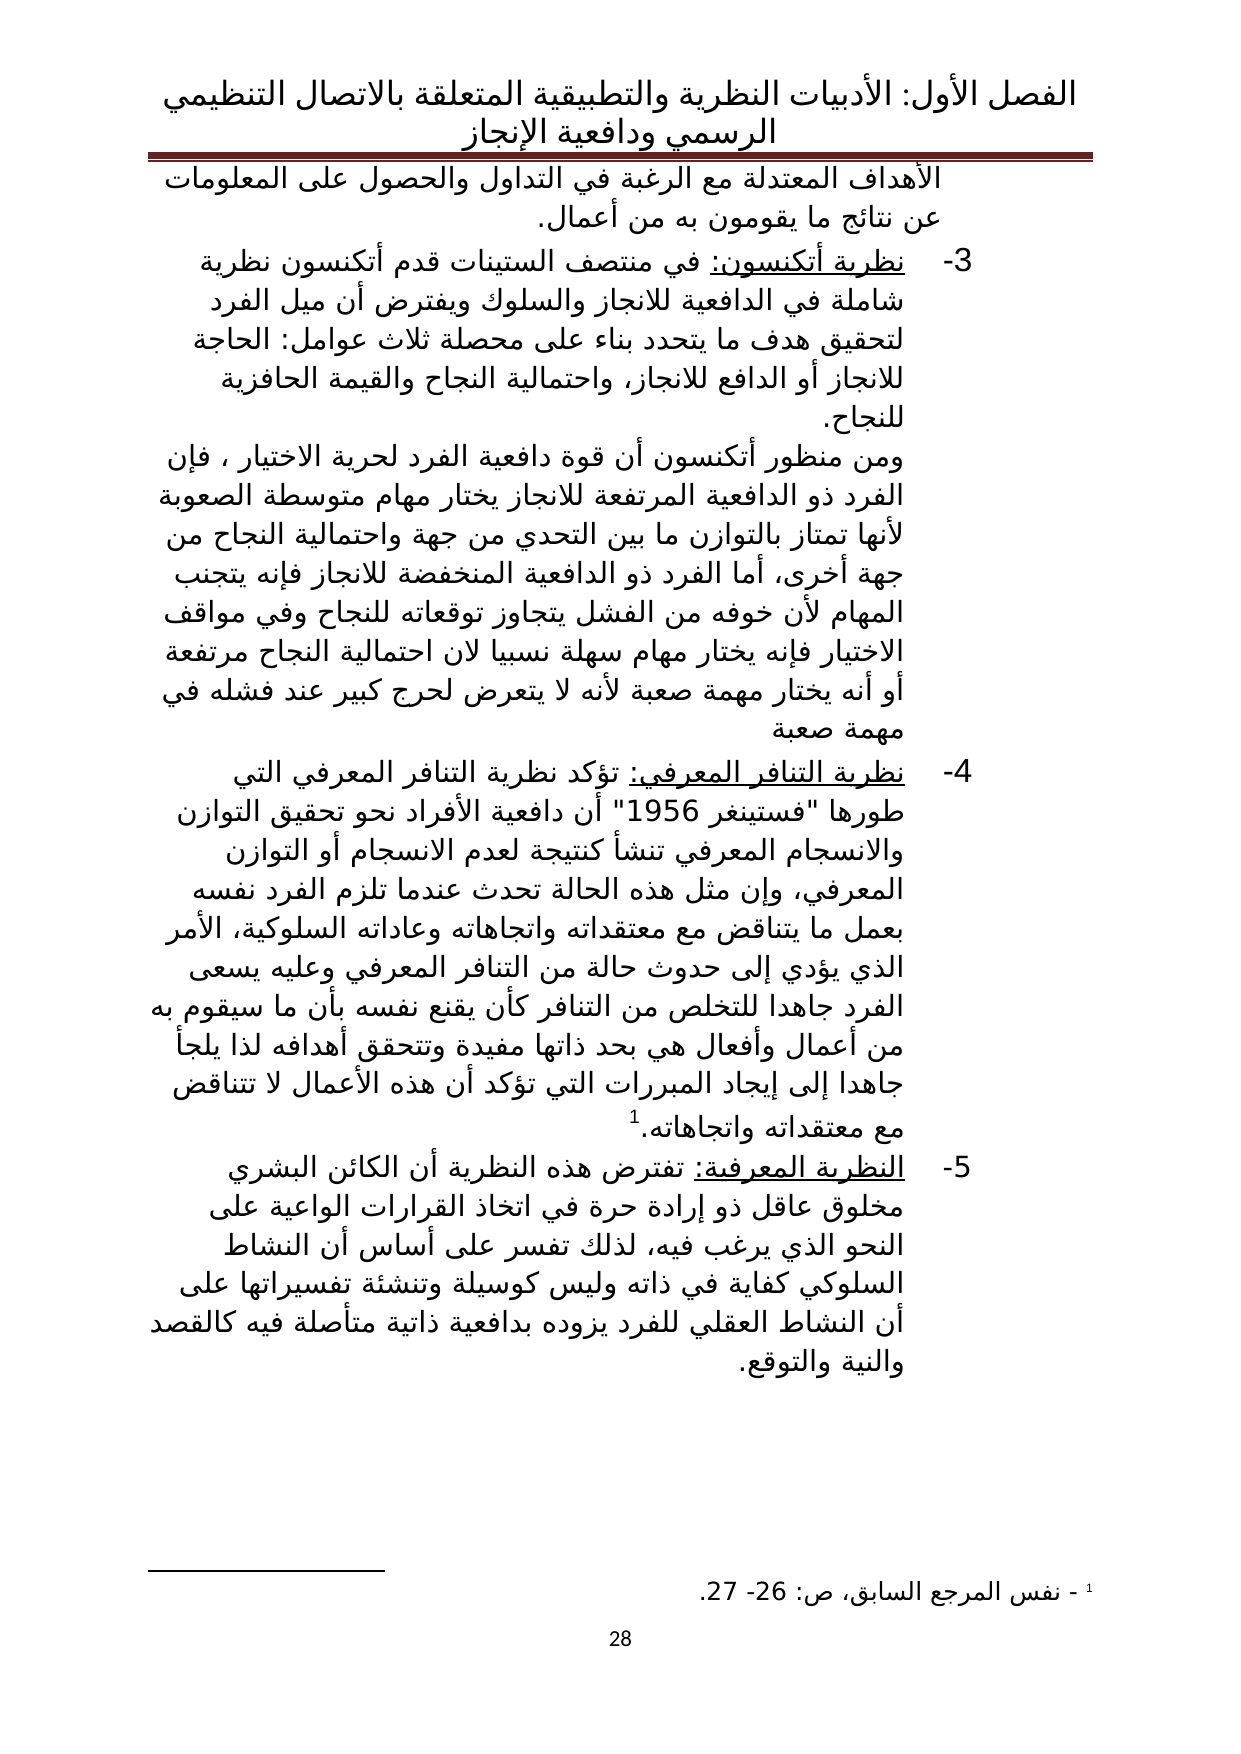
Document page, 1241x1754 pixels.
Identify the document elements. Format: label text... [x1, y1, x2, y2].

list نظرية أتكنسون: في منتصف الستينات قدم أتكنسون نظرية شاملة في الدافعية للانجاز والسلوك ويفترض أن ميل الفرد لتحقيق هدف ما يتحدد بناء على محصلة ثلاث عوامل: الحاجة للانجاز أو الدافع للانجاز، واحتمالية النجاح والقيمة الحافزية للنجاح. [148, 240, 943, 434]
list ومن منظور أتكنسون أن قوة دافعية الفرد لحرية الاختيار ، فإن الفرد ذو الدافعية المرتفعة للانجاز يختار مهام متوسطة الصعوبة لأنها تمتاز بالتوازن ما بين التحدي من جهة واحتمالية النجاح من جهة أخرى، أما الفرد ذو الدافعية المنخفضة للانجاز فإنه يتجنب المهام لأن خوفه من الفشل يتجاوز توقعاته للنجاح وفي مواقف الاختيار فإنه يختار مهام سهلة نسبيا لان احتمالية النجاح مرتفعة أو أنه يختار مهمة صعبة لأنه لا يتعرض لحرج كبير عند فشله في مهمة صعبة [148, 439, 905, 746]
list النظرية المعرفية: تفترض هذه النظرية أن الكائن البشري مخلوق عاقل ذو إرادة حرة في اتخاذ القرارات الواعية على النحو الذي يرغب فيه، لذلك تفسر على أساس أن النشاط السلوكي كفاية في ذاته وليس كوسيلة وتنشئة تفسيراتها على أن النشاط العقلي للفرد يزوده بدافعية ذاتية متأصلة فيه كالقصد والنية والتوقع. [148, 1150, 943, 1379]
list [148, 162, 980, 235]
list نظرية التنافر المعرفي: تؤكد نظرية التنافر المعرفي التي طورها "فستينغر 1956" أن دافعية الأفراد نحو تحقيق التوازن والانسجام المعرفي تنشأ كنتيجة لعدم الانسجام أو التوازن المعرفي، وإن مثل هذه الحالة تحدث عندما تلزم الفرد نفسه بعمل ما يتناقض مع معتقداته واتجاهاته وعاداته السلوكية، الأمر الذي يؤدي إلى حدوث حالة من التنافر المعرفي وعليه يسعى الفرد جاهدا للتخلص من التنافر كأن يقنع نفسه بأن ما سيقوم به من أعمال وأفعال هي بحد ذاتها مفيدة وتتحقق أهدافه لذا يلجأ جاهدا إلى إيجاد المبررات التي تؤكد أن هذه الأعمال لا تتناقض مع معتقداته واتجاهاته. [148, 751, 943, 1144]
